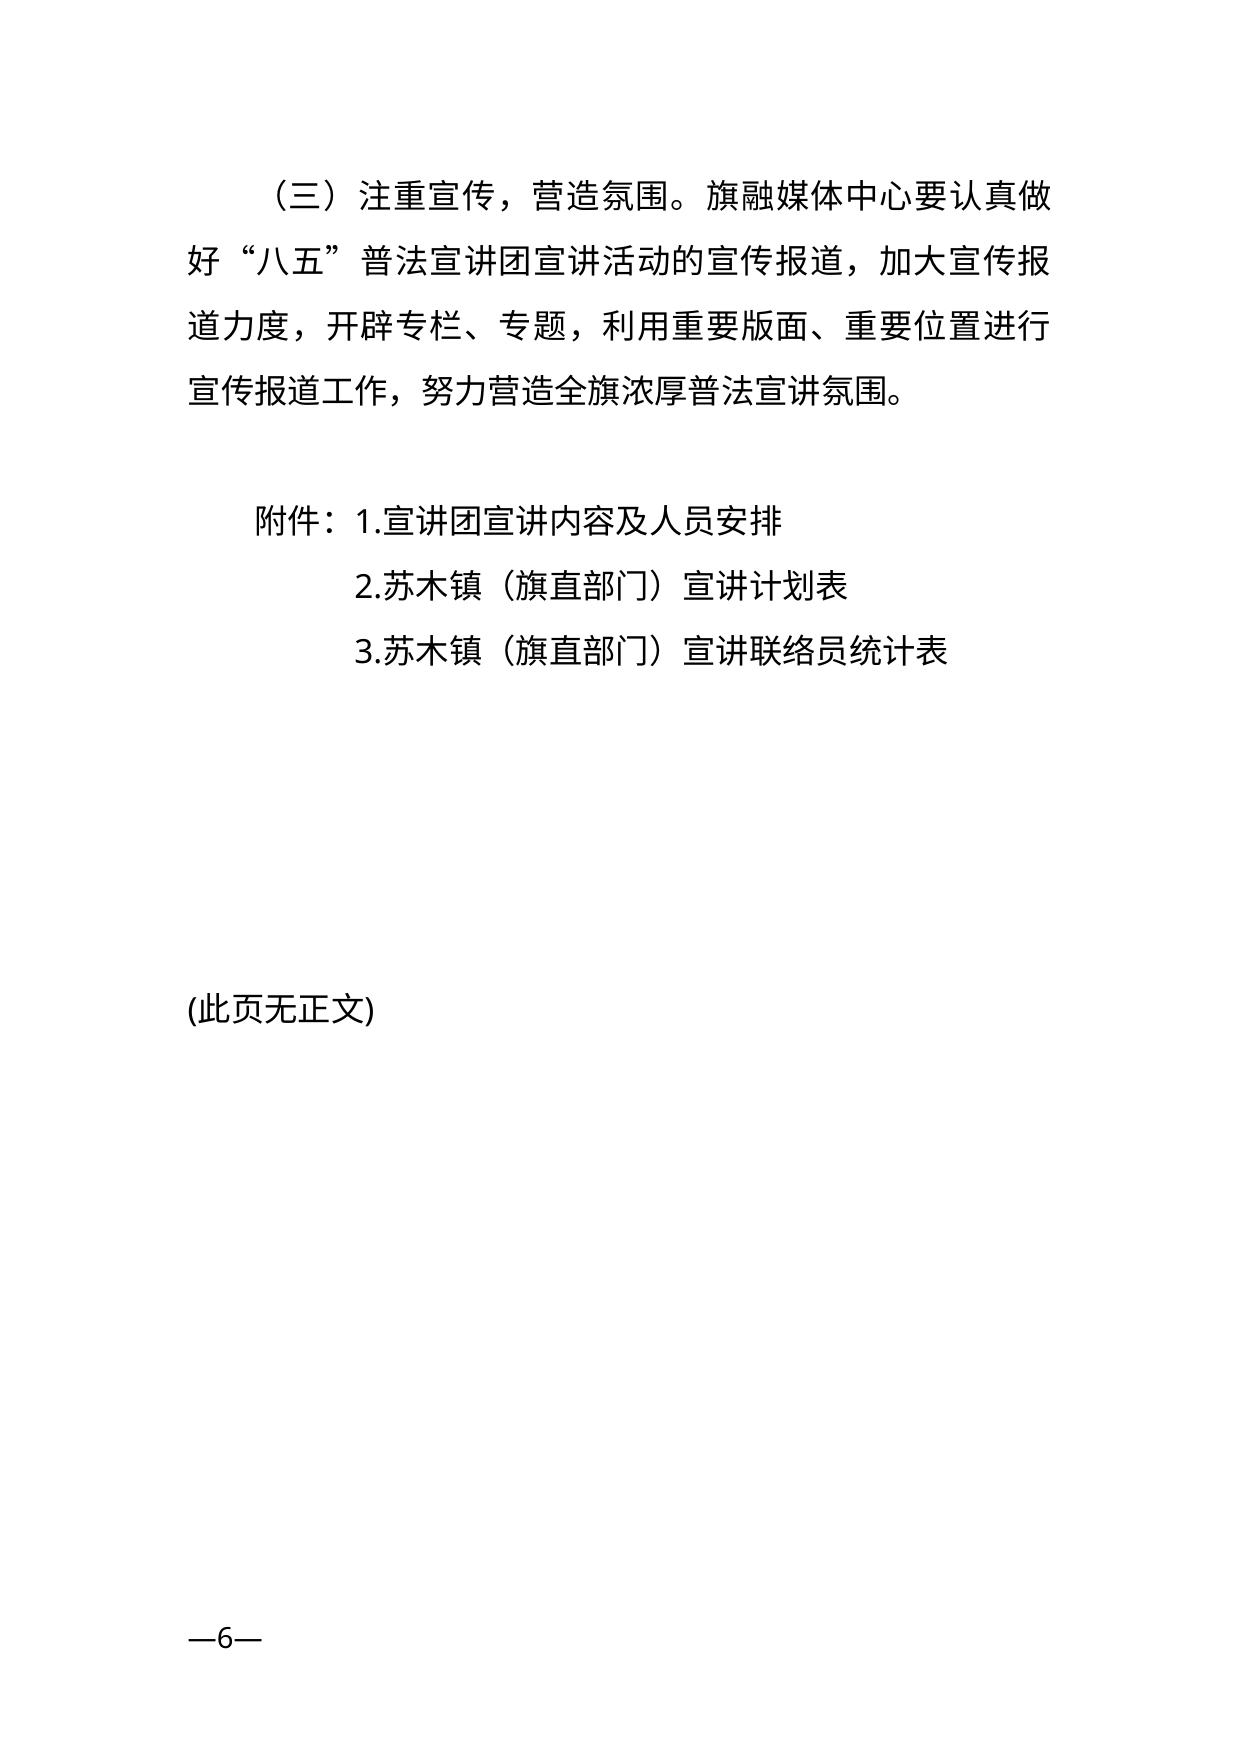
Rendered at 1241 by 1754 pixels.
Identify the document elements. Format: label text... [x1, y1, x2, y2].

text 3.苏木镇（旗直部门）宣讲联络员统计表 [187, 617, 1053, 682]
text (此页无正文) [187, 974, 1053, 1039]
text 附件：1.宣讲团宣讲内容及人员安排 [187, 487, 1053, 552]
text （三）注重宣传，营造氛围。旗融媒体中心要认真做好“八五”普法宣讲团宣讲活动的宣传报道，加大宣传报道力度，开辟专栏、专题，利用重要版面、重要位置进行宣传报道工作，努力营造全旗浓厚普法宣讲氛围。 [187, 162, 1053, 422]
subtitle 2.苏木镇（旗直部门）宣讲计划表 [187, 552, 1053, 617]
